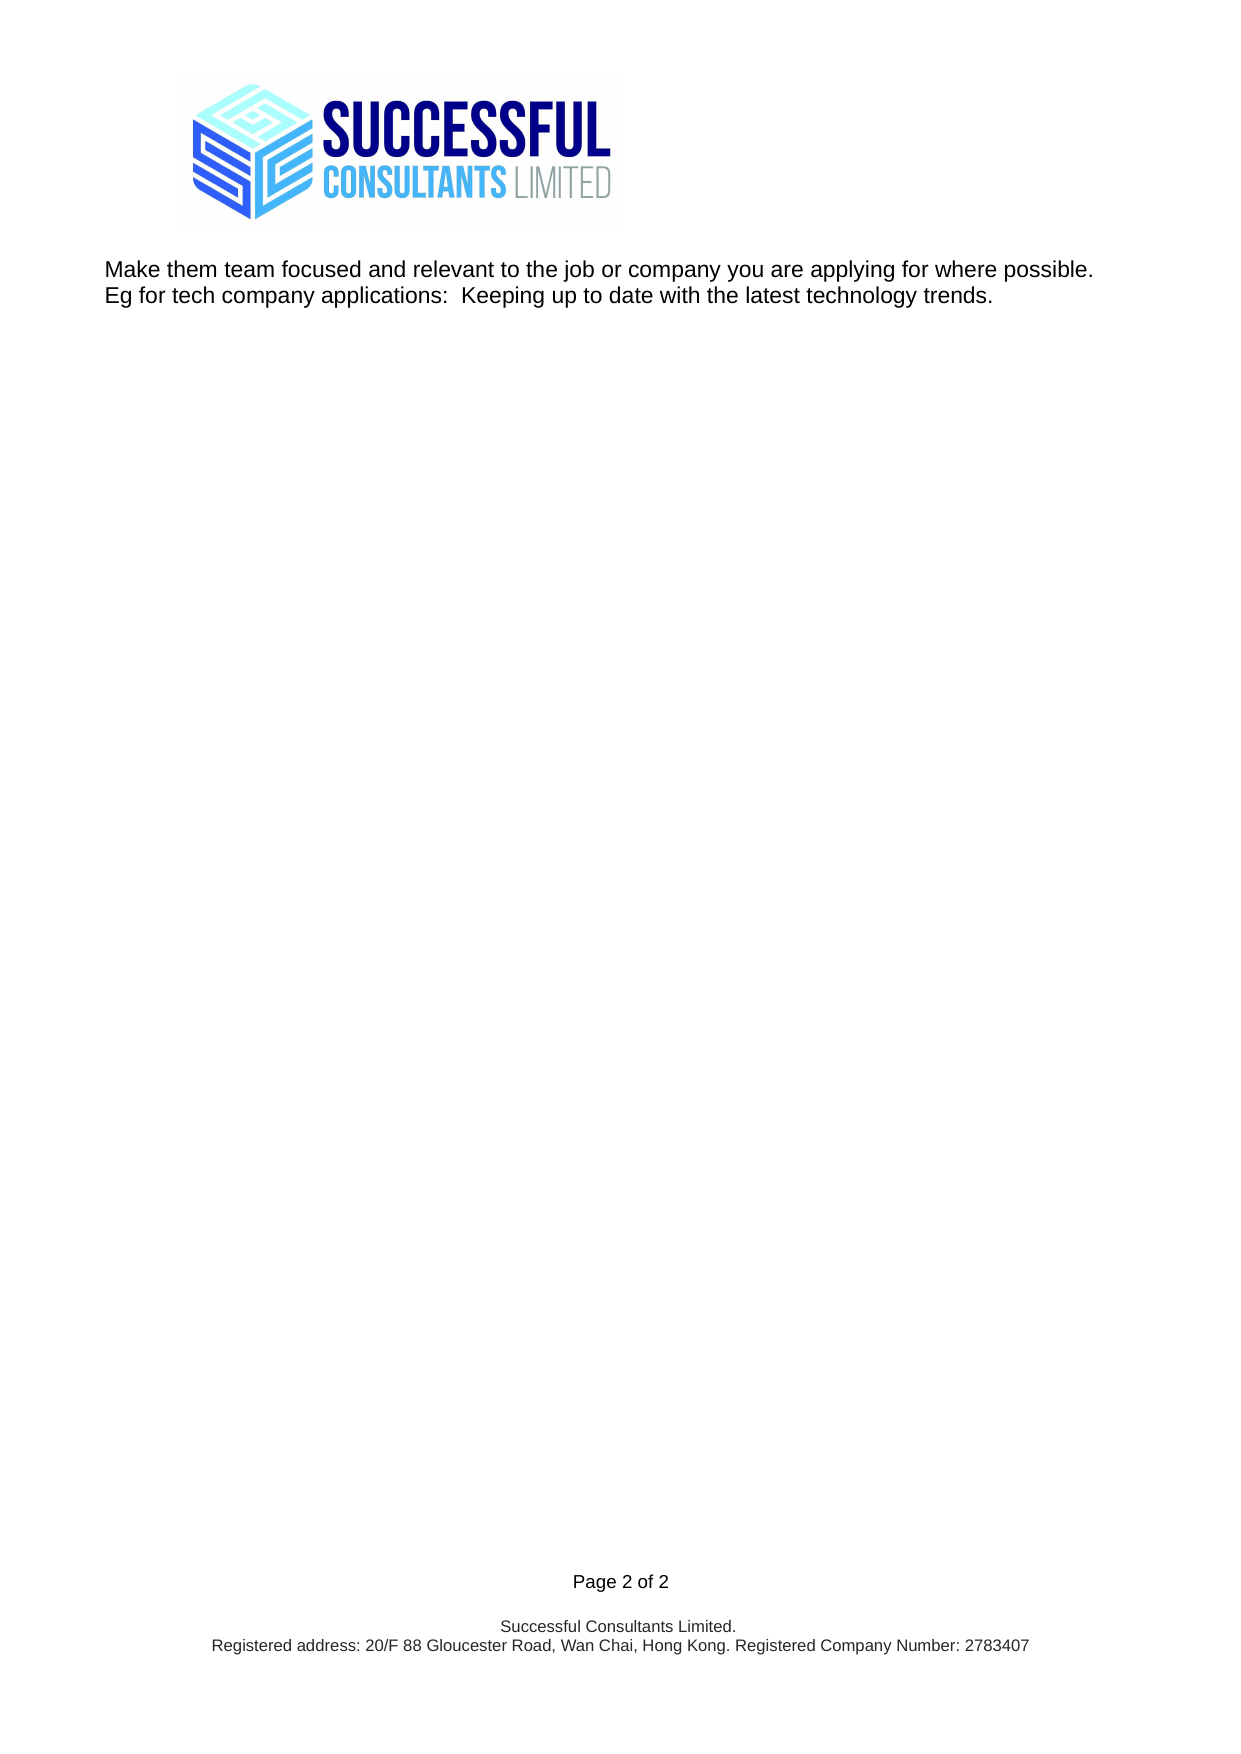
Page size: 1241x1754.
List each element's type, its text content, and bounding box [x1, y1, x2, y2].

text Eg for tech company applications: Keeping up to date with the latest technology trends. [104, 282, 1153, 308]
picture [178, 75, 625, 230]
text Make them team focused and relevant to the job or company you are applying for where possible. [104, 256, 1153, 282]
